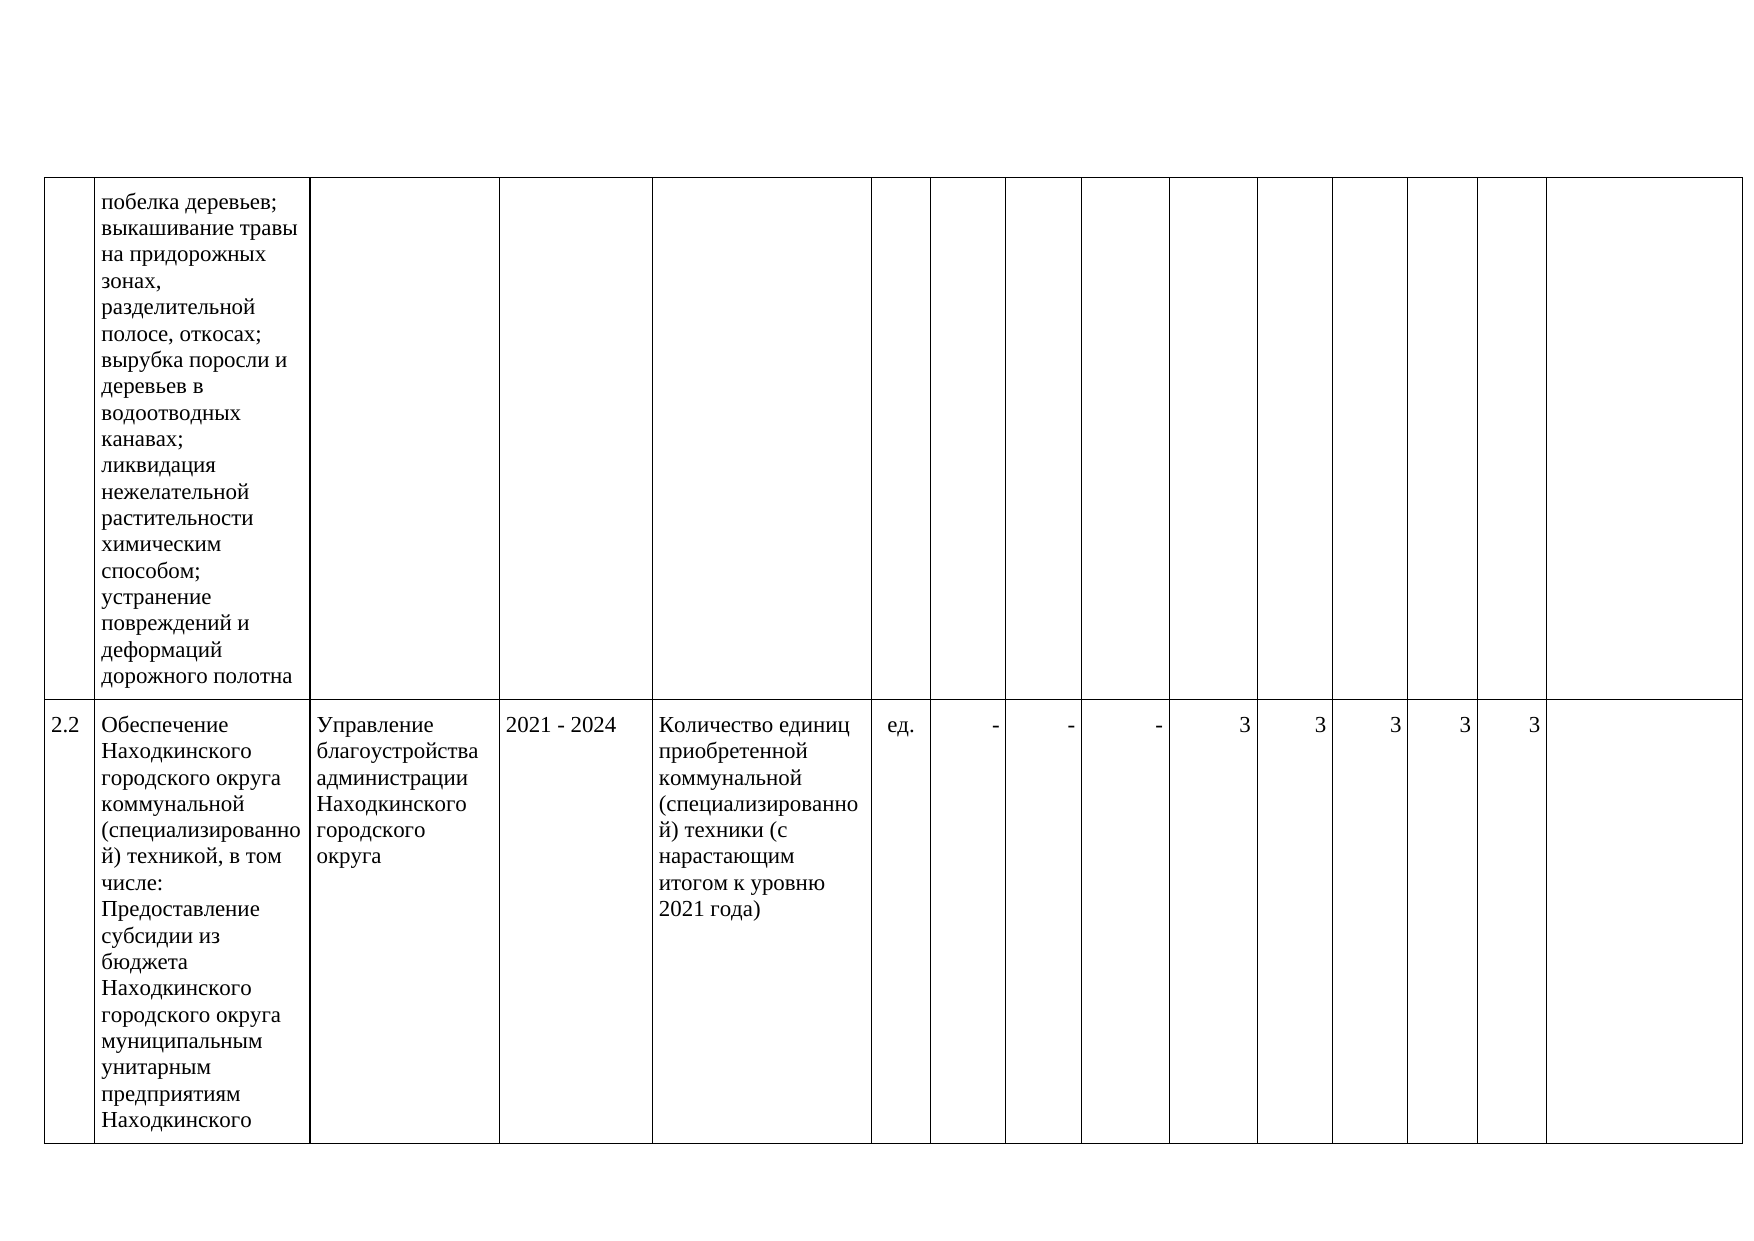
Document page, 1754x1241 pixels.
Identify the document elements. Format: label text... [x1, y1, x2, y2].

table_cell [653, 178, 871, 699]
table_cell [1333, 178, 1407, 699]
table_cell ед. [872, 700, 930, 1143]
table_cell [1478, 178, 1546, 699]
table_cell 2.2 [45, 700, 94, 1143]
table_cell [500, 178, 652, 699]
table_cell - [1082, 700, 1169, 1143]
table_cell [311, 700, 499, 1143]
table_cell 2021 - 2024 [500, 700, 652, 1143]
table_cell [45, 178, 94, 699]
table_cell [1170, 178, 1257, 699]
table_cell [1258, 178, 1332, 699]
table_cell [653, 700, 871, 1143]
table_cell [95, 700, 309, 1143]
table_cell [1082, 178, 1169, 699]
table_cell 3 [1333, 700, 1407, 1143]
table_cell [95, 178, 309, 699]
table_cell 3 [1258, 700, 1332, 1143]
table_cell - [931, 700, 1005, 1143]
table_cell - [1006, 700, 1081, 1143]
table_cell 3 [1408, 700, 1477, 1143]
table_cell [1006, 178, 1081, 699]
table_cell [1408, 178, 1477, 699]
table_cell [1547, 178, 1742, 699]
table_cell [872, 178, 930, 699]
table_cell 3 [1478, 700, 1546, 1143]
table_cell [931, 178, 1005, 699]
table_cell [311, 178, 499, 699]
table_cell 3 [1170, 700, 1257, 1143]
table_cell [1547, 700, 1742, 1143]
